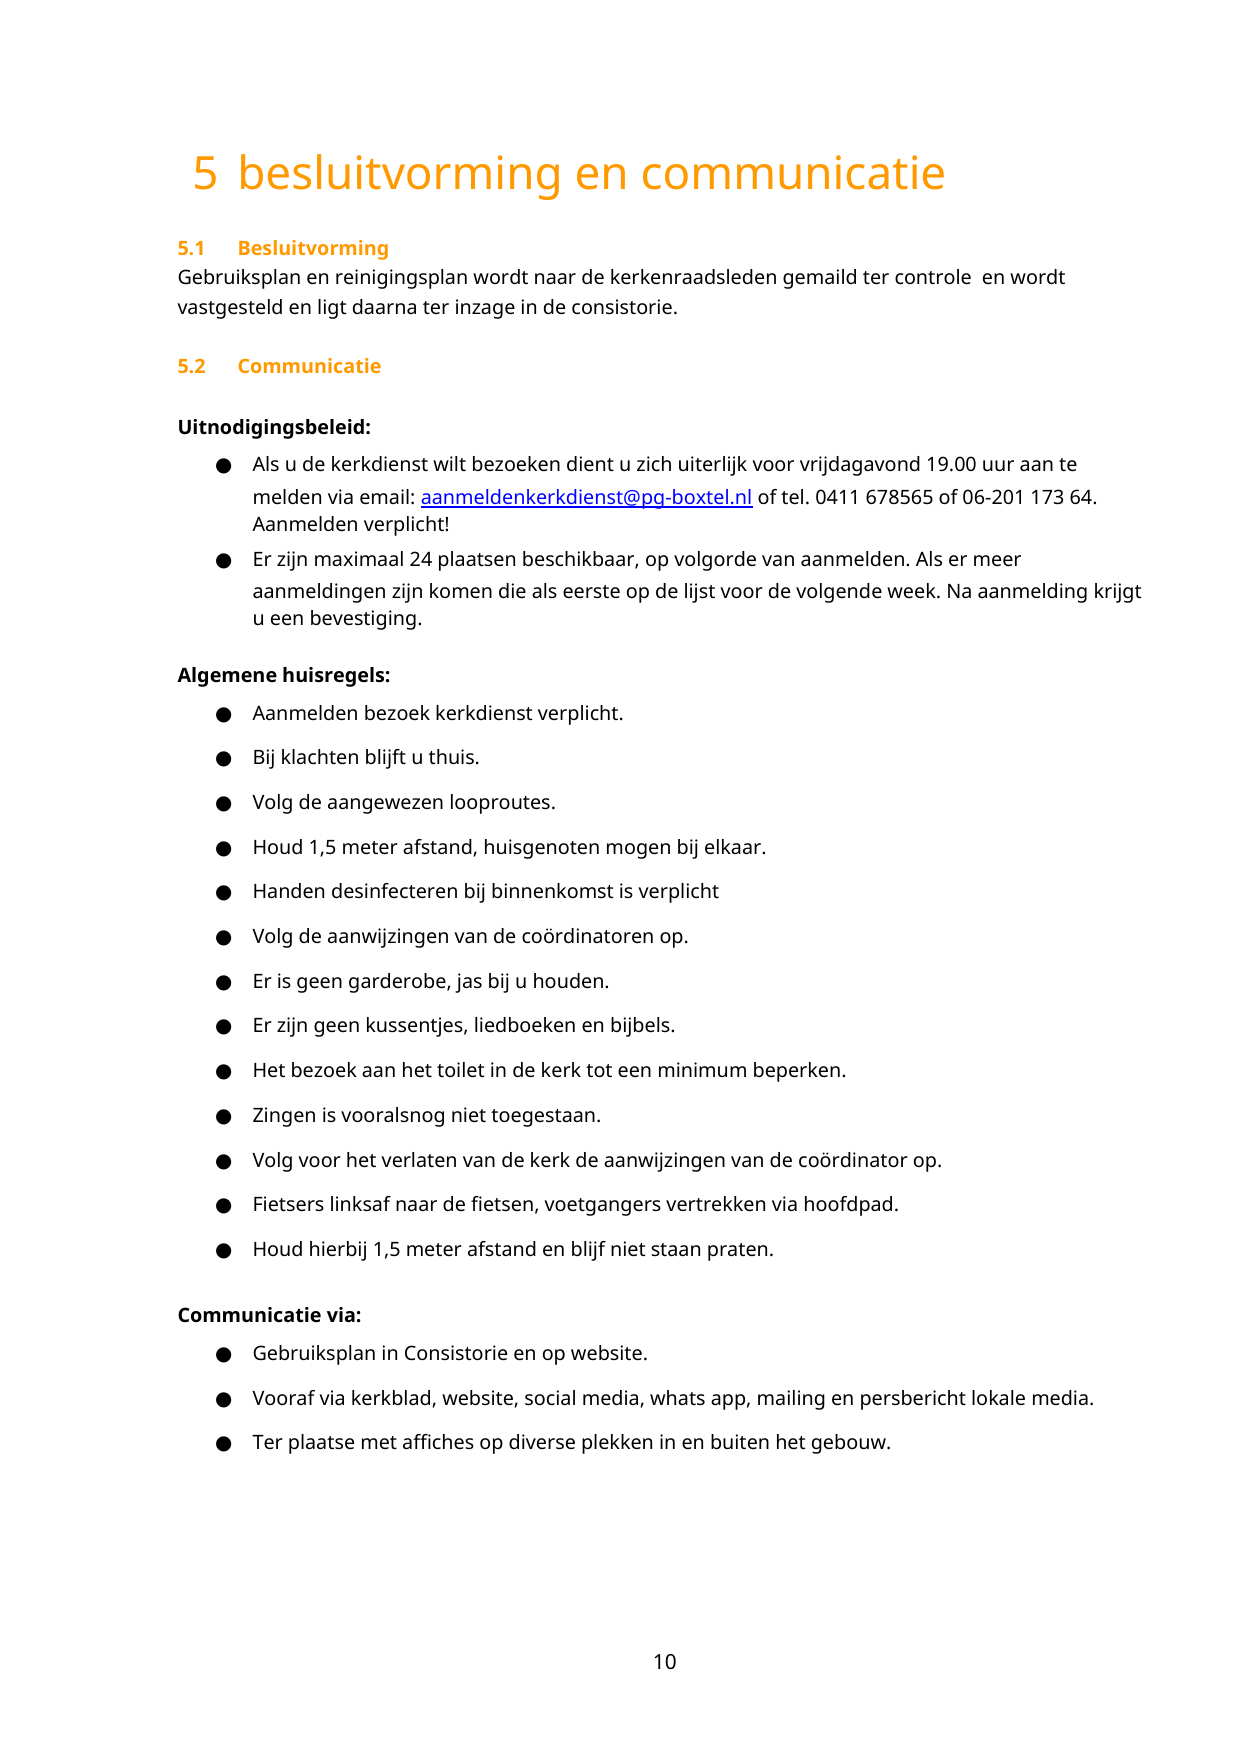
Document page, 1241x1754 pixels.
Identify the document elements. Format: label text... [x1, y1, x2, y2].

subtitle besluitvorming en communicatie [192, 140, 1152, 203]
list Handen desinfecteren bij binnenkomst is verplicht [215, 869, 1152, 910]
list Ter plaatse met affiches op diverse plekken in en buiten het gebouw. [215, 1420, 1152, 1461]
list Zingen is vooralsnog niet toegestaan. [215, 1093, 1152, 1134]
list Er is geen garderobe, jas bij u houden. [215, 959, 1152, 999]
list Gebruiksplan in Consistorie en op website. [215, 1331, 1152, 1372]
list Vooraf via kerkblad, website, social media, whats app, mailing en persbericht lokale media. [215, 1376, 1152, 1416]
list Als u de kerkdienst wilt bezoeken dient u zich uiterlijk voor vrijdagavond 19.00 uur aan te melden via email: aanmeldenkerkdienst@pg-boxtel.nl of tel. 0411 678565 of 06-201 173 64. Aanmelden verplicht! [215, 442, 1152, 537]
list Er zijn geen kussentjes, liedboeken en bijbels. [215, 1004, 1152, 1044]
list Volg de aanwijzingen van de coördinatoren op. [215, 914, 1152, 955]
list Fietsers linksaf naar de fietsen, voetgangers vertrekken via hoofdpad. [215, 1182, 1152, 1223]
list Het bezoek aan het toilet in de kerk tot een minimum beperken. [215, 1048, 1152, 1089]
list Bij klachten blijft u thuis. [215, 736, 1152, 776]
list Er zijn maximaal 24 plaatsen beschikbaar, op volgorde van aanmelden. Als er meer aanmeldingen zijn komen die als eerste op de lijst voor de volgende week. Na aanmelding krijgt u een bevestiging. [215, 537, 1152, 632]
list Houd hierbij 1,5 meter afstand en blijf niet staan praten. [215, 1227, 1152, 1268]
text Gebruiksplan en reinigingsplan wordt naar de kerkenraadsleden gemaild ter controle en wordt vastgesteld en ligt daarna ter inzage in de consistorie. [177, 263, 1152, 320]
list Aanmelden bezoek kerkdienst verplicht. [215, 691, 1152, 731]
subtitle Communicatie [177, 352, 1152, 379]
subtitle Algemene huisregels: [177, 661, 1152, 688]
list Houd 1,5 meter afstand, huisgenoten mogen bij elkaar. [215, 825, 1152, 866]
list Volg voor het verlaten van de kerk de aanwijzingen van de coördinator op. [215, 1138, 1152, 1178]
text Communicatie via: [177, 1301, 1152, 1328]
subtitle Besluitvorming [177, 234, 1152, 261]
text Uitnodigingsbeleid: [177, 413, 1152, 440]
list Volg de aangewezen looproutes. [215, 780, 1152, 821]
